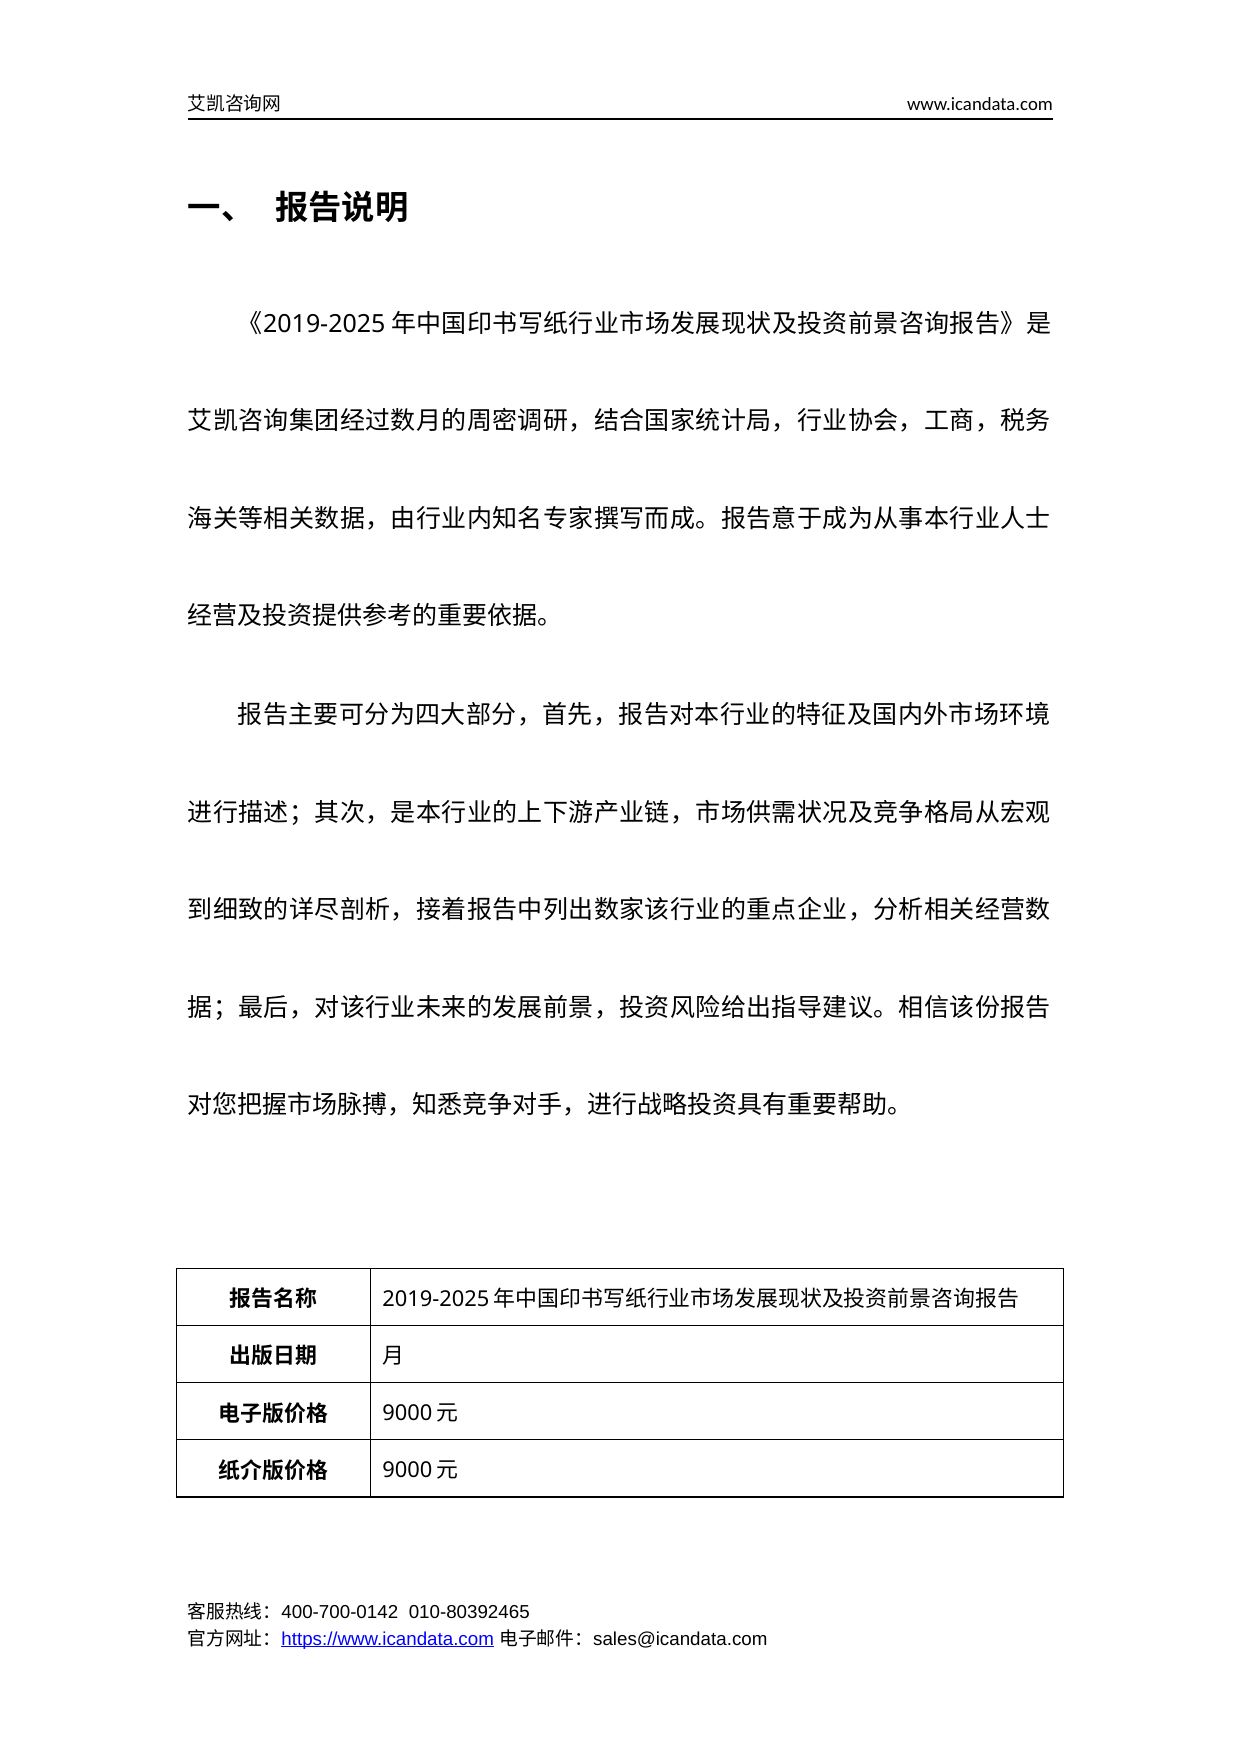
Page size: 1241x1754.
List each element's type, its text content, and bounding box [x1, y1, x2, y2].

table_header 报告名称 [177, 1269, 370, 1325]
table_cell 出版日期 [177, 1326, 370, 1382]
subtitle 报告说明 [187, 172, 1053, 237]
table_cell 月 [371, 1326, 1063, 1382]
table_header 2019-2025年中国印书写纸行业市场发展现状及投资前景咨询报告 [371, 1269, 1063, 1325]
text 报告主要可分为四大部分，首先，报告对本行业的特征及国内外市场环境进行描述；其次，是本行业的上下游产业链，市场供需状况及竞争格局从宏观到细致的详尽剖析，接着报告中列出数家该行业的重点企业，分析相关经营数据；最后，对该行业未来的发展前景，投资风险给出指导建议。相信该份报告对您把握市场脉搏，知悉竞争对手，进行战略投资具有重要帮助。 [187, 681, 1053, 1136]
table_cell 电子版价格 [177, 1383, 370, 1439]
table_cell 9000元 [371, 1440, 1063, 1496]
table_cell 9000元 [371, 1383, 1063, 1439]
table_cell 纸介版价格 [177, 1440, 370, 1496]
text 《2019-2025年中国印书写纸行业市场发展现状及投资前景咨询报告》是艾凯咨询集团经过数月的周密调研，结合国家统计局，行业协会，工商，税务海关等相关数据，由行业内知名专家撰写而成。报告意于成为从事本行业人士经营及投资提供参考的重要依据。 [187, 289, 1053, 646]
